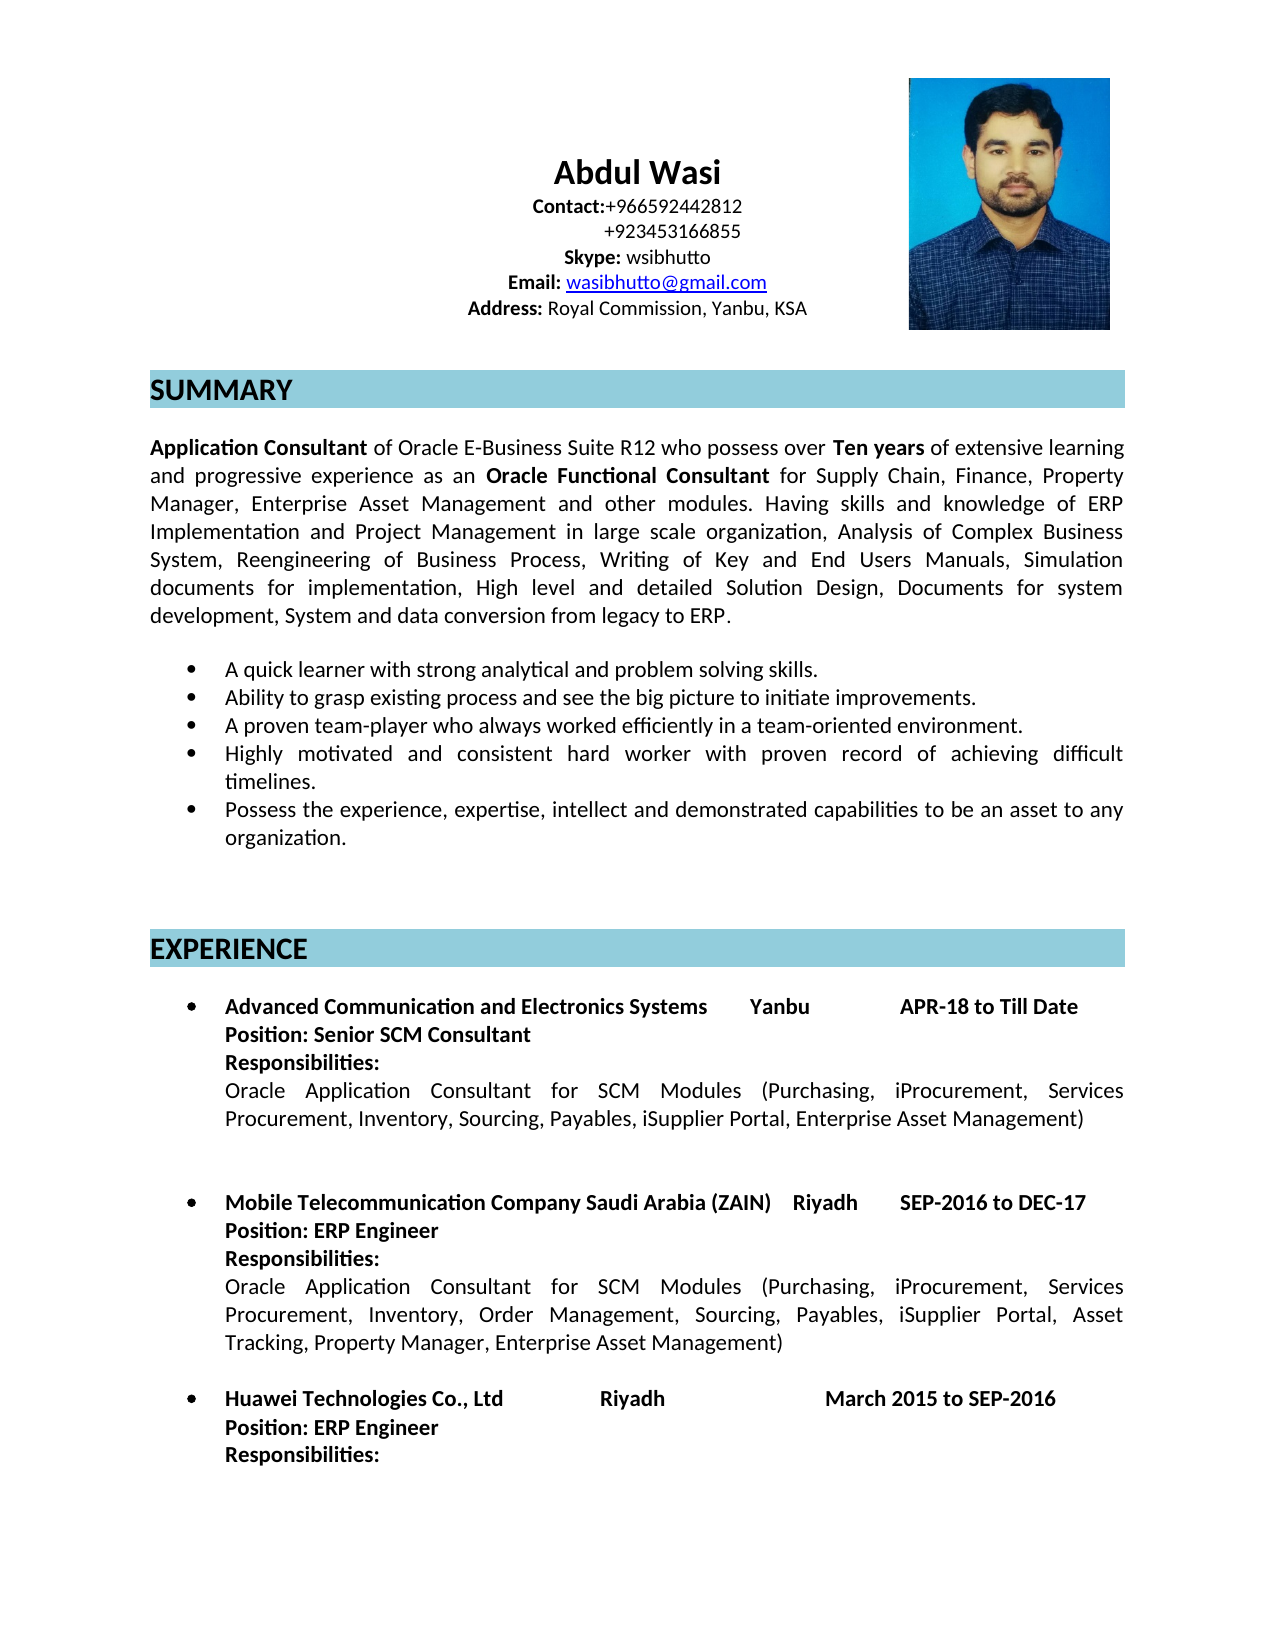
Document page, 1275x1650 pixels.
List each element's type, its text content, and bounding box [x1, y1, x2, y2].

list Ability to grasp existing process and see the big picture to initiate improvements. [187, 683, 1125, 711]
list Position: ERP Engineer [225, 1413, 1125, 1441]
list Position: Senior SCM Consultant [225, 1020, 1125, 1048]
list Responsibilities: [225, 1048, 1125, 1076]
list Mobile Telecommunication Company Saudi Arabia (ZAIN) Riyadh SEP-2016 to DEC-17 [187, 1188, 1125, 1216]
text SUMMARY [150, 370, 1125, 408]
text Contact:+966592442812 [150, 193, 1125, 219]
list Huawei Technologies Co., Ltd Riyadh March 2015 to SEP-2016 [187, 1384, 1125, 1413]
list Possess the experience, expertise, intellect and demonstrated capabilities to be an asset to any organization. [187, 795, 1125, 851]
list Position: ERP Engineer [225, 1216, 1125, 1244]
text Abdul Wasi [150, 150, 1125, 193]
list Responsibilities: [225, 1441, 1125, 1469]
picture [963, 78, 1110, 150]
text Address: Royal Commission, Yanbu, KSA [150, 295, 1125, 320]
list Oracle Application Consultant for SCM Modules (Purchasing, iProcurement, Services Procurement, Inventory, Order Management, Sourcing, Payables, iSupplier Portal, Asset Tracking, Property Manager, Enterprise Asset Management) [225, 1272, 1125, 1357]
list A quick learner with strong analytical and problem solving skills. [187, 655, 1125, 683]
picture [908, 320, 1110, 330]
list Advanced Communication and Electronics Systems Yanbu APR-18 to Till Date [187, 992, 1125, 1020]
text +923453166855 [150, 219, 1125, 244]
text EXPERIENCE [150, 929, 1125, 967]
list Highly motivated and consistent hard worker with proven record of achieving difficult timelines. [187, 739, 1125, 795]
list Responsibilities: [225, 1244, 1125, 1272]
text Email: wasibhutto@gmail.com [150, 269, 1125, 295]
list Oracle Application Consultant for SCM Modules (Purchasing, iProcurement, Services Procurement, Inventory, Sourcing, Payables, iSupplier Portal, Enterprise Asset Management) [225, 1076, 1125, 1132]
text Application Consultant of Oracle E-Business Suite R12 who possess over Ten years of extensive learning and progressive experience as an Oracle Functional Consultant for Supply Chain, Finance, Property Manager, Enterprise Asset Management and other modules. Having skills and knowledge of ERP Implementation and Project Management in large scale organization, Analysis of Complex Business System, Reengineering of Business Process, Writing of Key and End Users Manuals, Simulation documents for implementation, High level and detailed Solution Design, Documents for system development, System and data conversion from legacy to ERP. [150, 433, 1125, 629]
list A proven team-player who always worked efficiently in a team-oriented environment. [187, 711, 1125, 739]
text Skype: wsibhutto [150, 244, 1125, 269]
